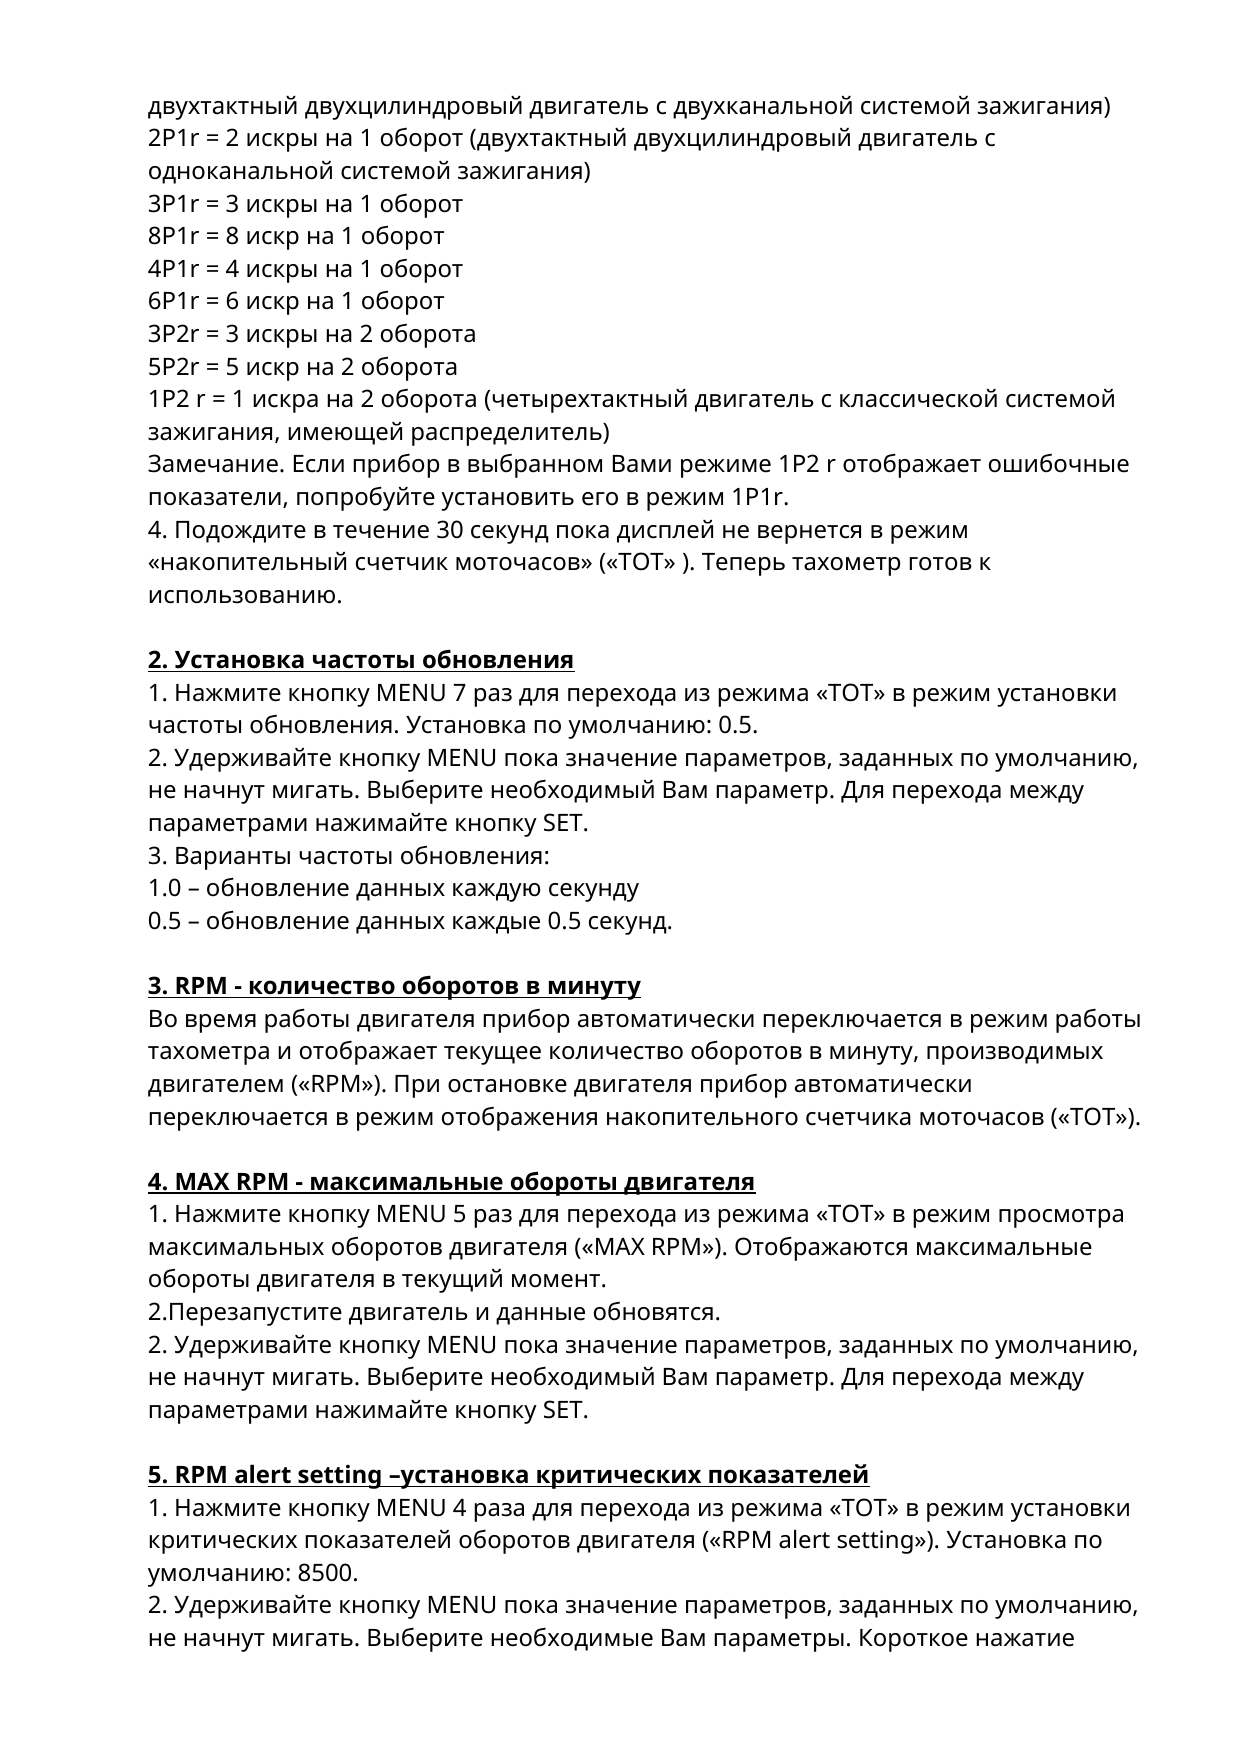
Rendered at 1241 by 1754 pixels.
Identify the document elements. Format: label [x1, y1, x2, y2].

text [148, 88, 1152, 1653]
